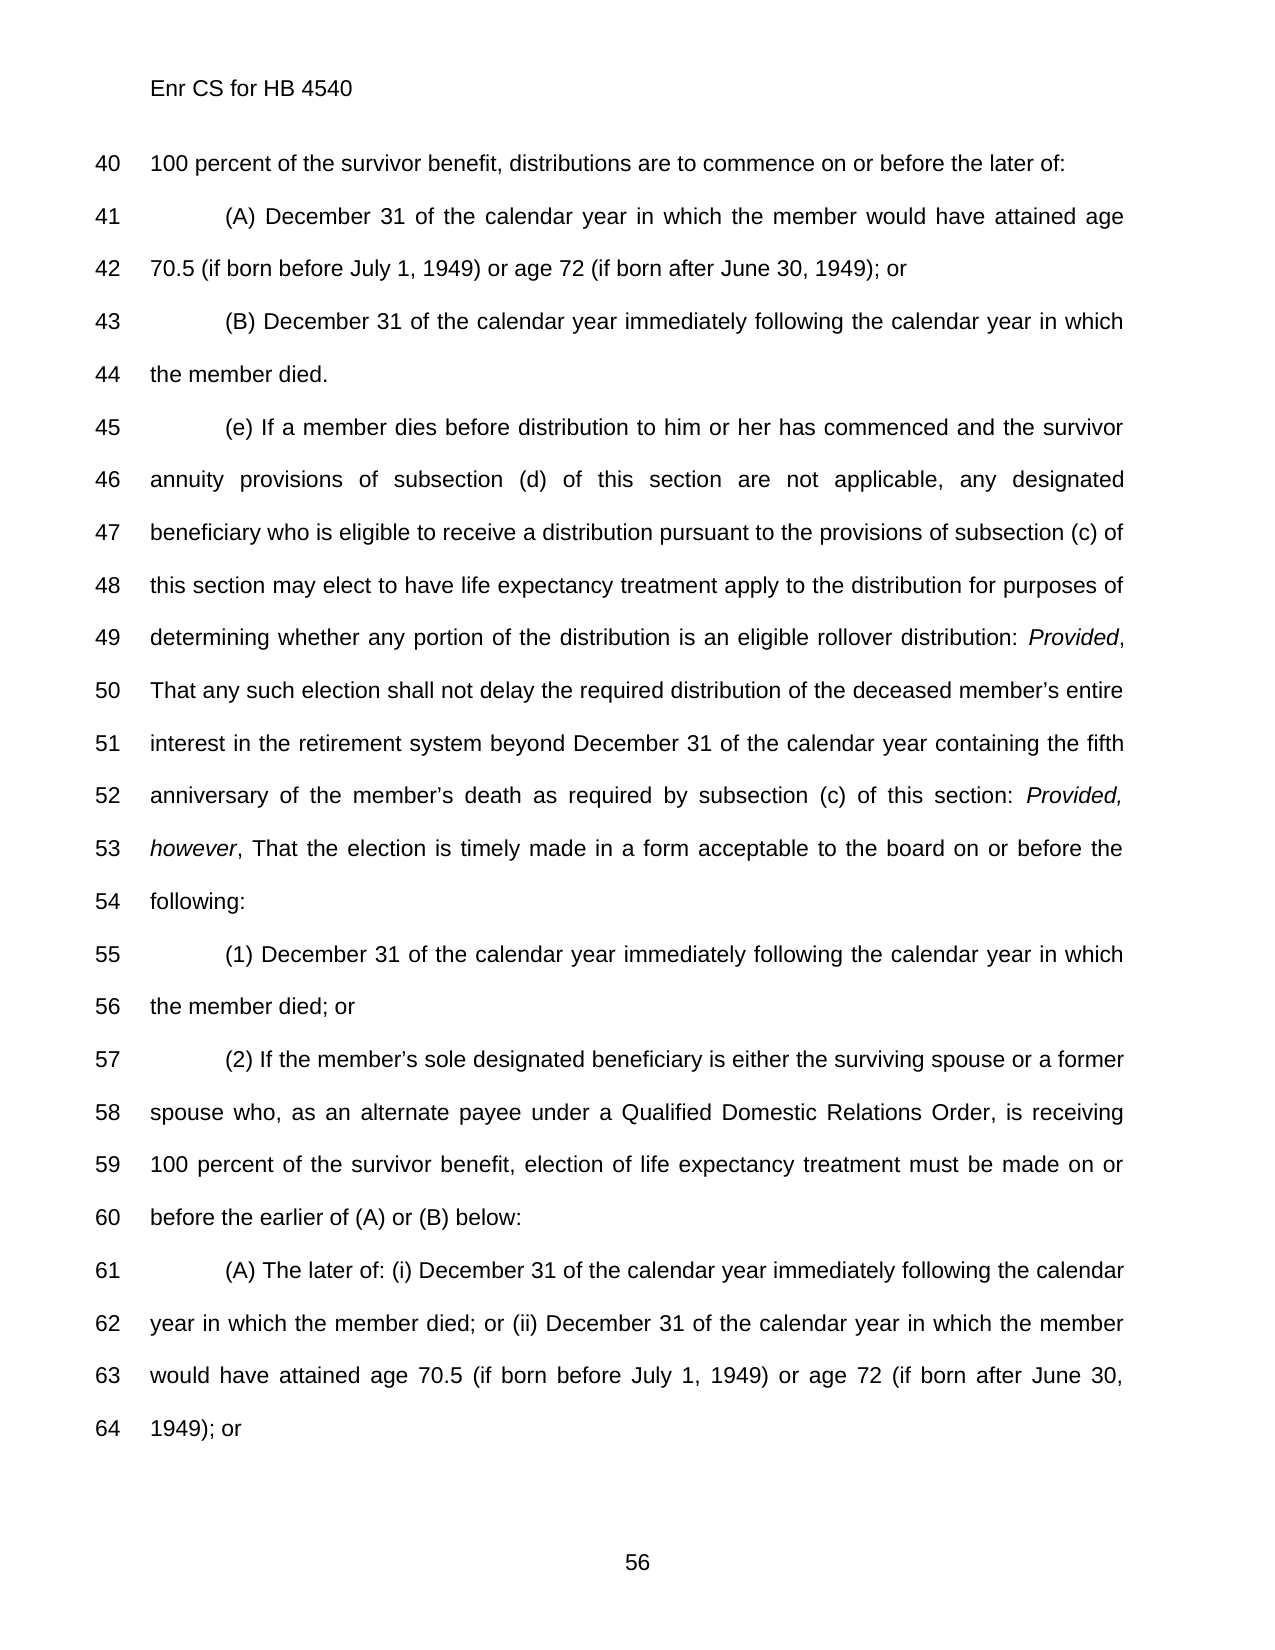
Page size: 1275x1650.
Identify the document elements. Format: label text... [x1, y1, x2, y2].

text (e) If a member dies before distribution to him or her has commenced and the survivor annuity provisions of subsection (d) of this section are not applicable, any designated beneficiary who is eligible to receive a distribution pursuant to the provisions of subsection (c) of this section may elect to have life expectancy treatment apply to the distribution for purposes of determining whether any portion of the distribution is an eligible rollover distribution: Provided, That any such election shall not delay the required distribution of the deceased member’s entire interest in the retirement system beyond December 31 of the calendar year containing the fifth anniversary of the member’s death as required by subsection (c) of this section: Provided, however, That the election is timely made in a form acceptable to the board on or before the following: [150, 413, 1125, 914]
text (A) The later of: (i) December 31 of the calendar year immediately following the calendar year in which the member died; or (ii) December 31 of the calendar year in which the member would have attained age 70.5 (if born before July 1, 1949) or age 72 (if born after June 30, 1949); or [150, 1257, 1125, 1441]
text (B) December 31 of the calendar year immediately following the calendar year in which the member died. [150, 308, 1125, 387]
text (2) If the member’s sole designated beneficiary is either the surviving spouse or a former spouse who, as an alternate payee under a Qualified Domestic Relations Order, is receiving 100 percent of the survivor benefit, election of life expectancy treatment must be made on or before the earlier of (A) or (B) below: [150, 1046, 1125, 1231]
text (A) December 31 of the calendar year in which the member would have attained age 70.5 (if born before July 1, 1949) or age 72 (if born after June 30, 1949); or [150, 203, 1125, 282]
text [150, 150, 1125, 176]
text (1) December 31 of the calendar year immediately following the calendar year in which the member died; or [150, 941, 1125, 1020]
